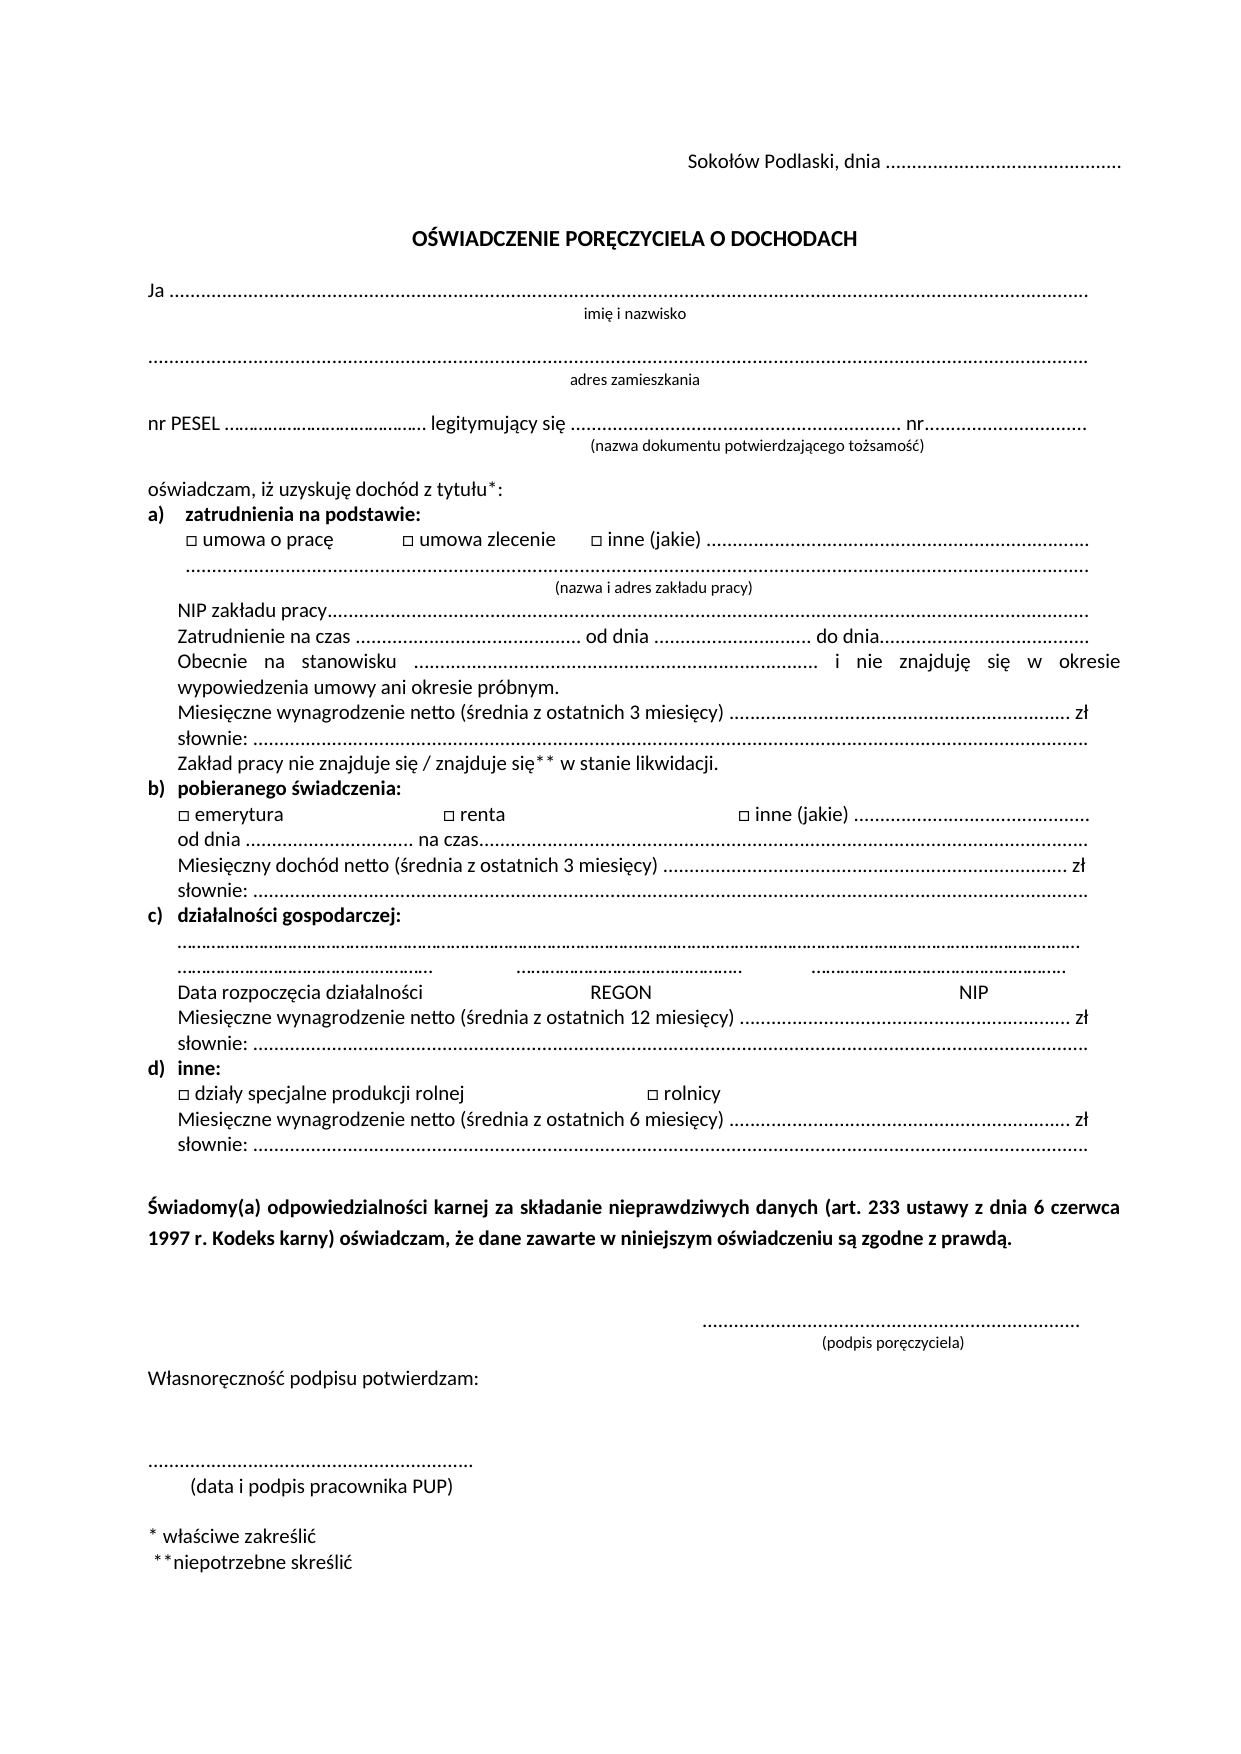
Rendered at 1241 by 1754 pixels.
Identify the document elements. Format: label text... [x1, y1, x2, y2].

text Własnoręczność podpisu potwierdzam: [148, 1366, 1122, 1391]
text Miesięczne wynagrodzenie netto (średnia z ostatnich 12 miesięcy) ............................................................... zł [177, 1004, 1122, 1030]
text …………………………………..………… ……………………………………….. …………………………………………….. [177, 953, 1122, 979]
list pobieranego świadczenia: [148, 776, 1122, 801]
text Zatrudnienie na czas ........................................... od dnia .............................. do dnia........................................ [177, 623, 1122, 648]
text ........................................................................ (podpis poręczyciela) [664, 1307, 1122, 1353]
text NIP zakładu pracy................................................................................................................................................. [177, 598, 1122, 623]
text ............................................................................................................................................................................ [185, 552, 1122, 577]
text nr PESEL …………………………………… legitymujący się ............................................................... nr............................... [148, 410, 1122, 435]
text □ emerytura □ renta □ inne (jakie) ............................................. [177, 801, 1122, 826]
text słownie: ............................................................................................................................................................... [177, 1030, 1122, 1055]
text imię i nazwisko [148, 303, 1122, 323]
list inne: [148, 1055, 1122, 1081]
text adres zamieszkania [148, 369, 1122, 389]
text □ umowa o pracę □ umowa zlecenie □ inne (jakie) ......................................................................... [185, 527, 1122, 552]
text ……………………………………………………………………………………..……………………………………………………………………………… [177, 928, 1122, 953]
text słownie: ............................................................................................................................................................... [177, 725, 1122, 750]
text (nazwa i adres zakładu pracy) [185, 577, 1122, 598]
text * właściwe zakreślić [148, 1523, 1122, 1549]
text Ja ............................................................................................................................................................................... [148, 278, 1122, 303]
text oświadczam, iż uzyskuję dochód z tytułu*: [148, 476, 1122, 501]
text Obecnie na stanowisku ............................................................................. i nie znajduję się w okresie wypowiedzenia umowy ani okresie próbnym. [177, 648, 1122, 699]
text (nazwa dokumentu potwierdzającego tożsamość) [516, 435, 1122, 455]
text słownie: ............................................................................................................................................................... [177, 1131, 1122, 1157]
text Miesięczne wynagrodzenie netto (średnia z ostatnich 3 miesięcy) ................................................................. zł [177, 699, 1122, 725]
text Świadomy(a) odpowiedzialności karnej za składanie nieprawdziwych danych (art. 233 ustawy z dnia 6 czerwca 1997 r. Kodeks karny) oświadczam, że dane zawarte w niniejszym oświadczeniu są zgodne z prawdą. [148, 1188, 1122, 1251]
text Miesięczne wynagrodzenie netto (średnia z ostatnich 6 miesięcy) ................................................................. zł [177, 1106, 1122, 1131]
text od dnia ................................ na czas.................................................................................................................... [177, 826, 1122, 852]
text Zakład pracy nie znajduje się / znajduje się** w stanie likwidacji. [177, 750, 1122, 776]
text OŚWIADCZENIE PORĘCZYCIELA O DOCHODACH [148, 224, 1122, 252]
text Data rozpoczęcia działalności REGON NIP [177, 979, 1122, 1004]
text **niepotrzebne skreślić [148, 1549, 1122, 1574]
text □ działy specjalne produkcji rolnej □ rolnicy [177, 1081, 1122, 1106]
text .............................................................. (data i podpis pracownika PUP) [148, 1448, 1122, 1498]
list działalności gospodarczej: [148, 903, 1122, 928]
list zatrudnienia na podstawie: [148, 501, 1122, 527]
text Sokołów Podlaski, dnia ............................................. [148, 148, 1122, 173]
text słownie: ............................................................................................................................................................... [177, 877, 1122, 903]
text ................................................................................................................................................................................... [148, 344, 1122, 369]
text Miesięczny dochód netto (średnia z ostatnich 3 miesięcy) ............................................................................. zł [177, 852, 1122, 877]
